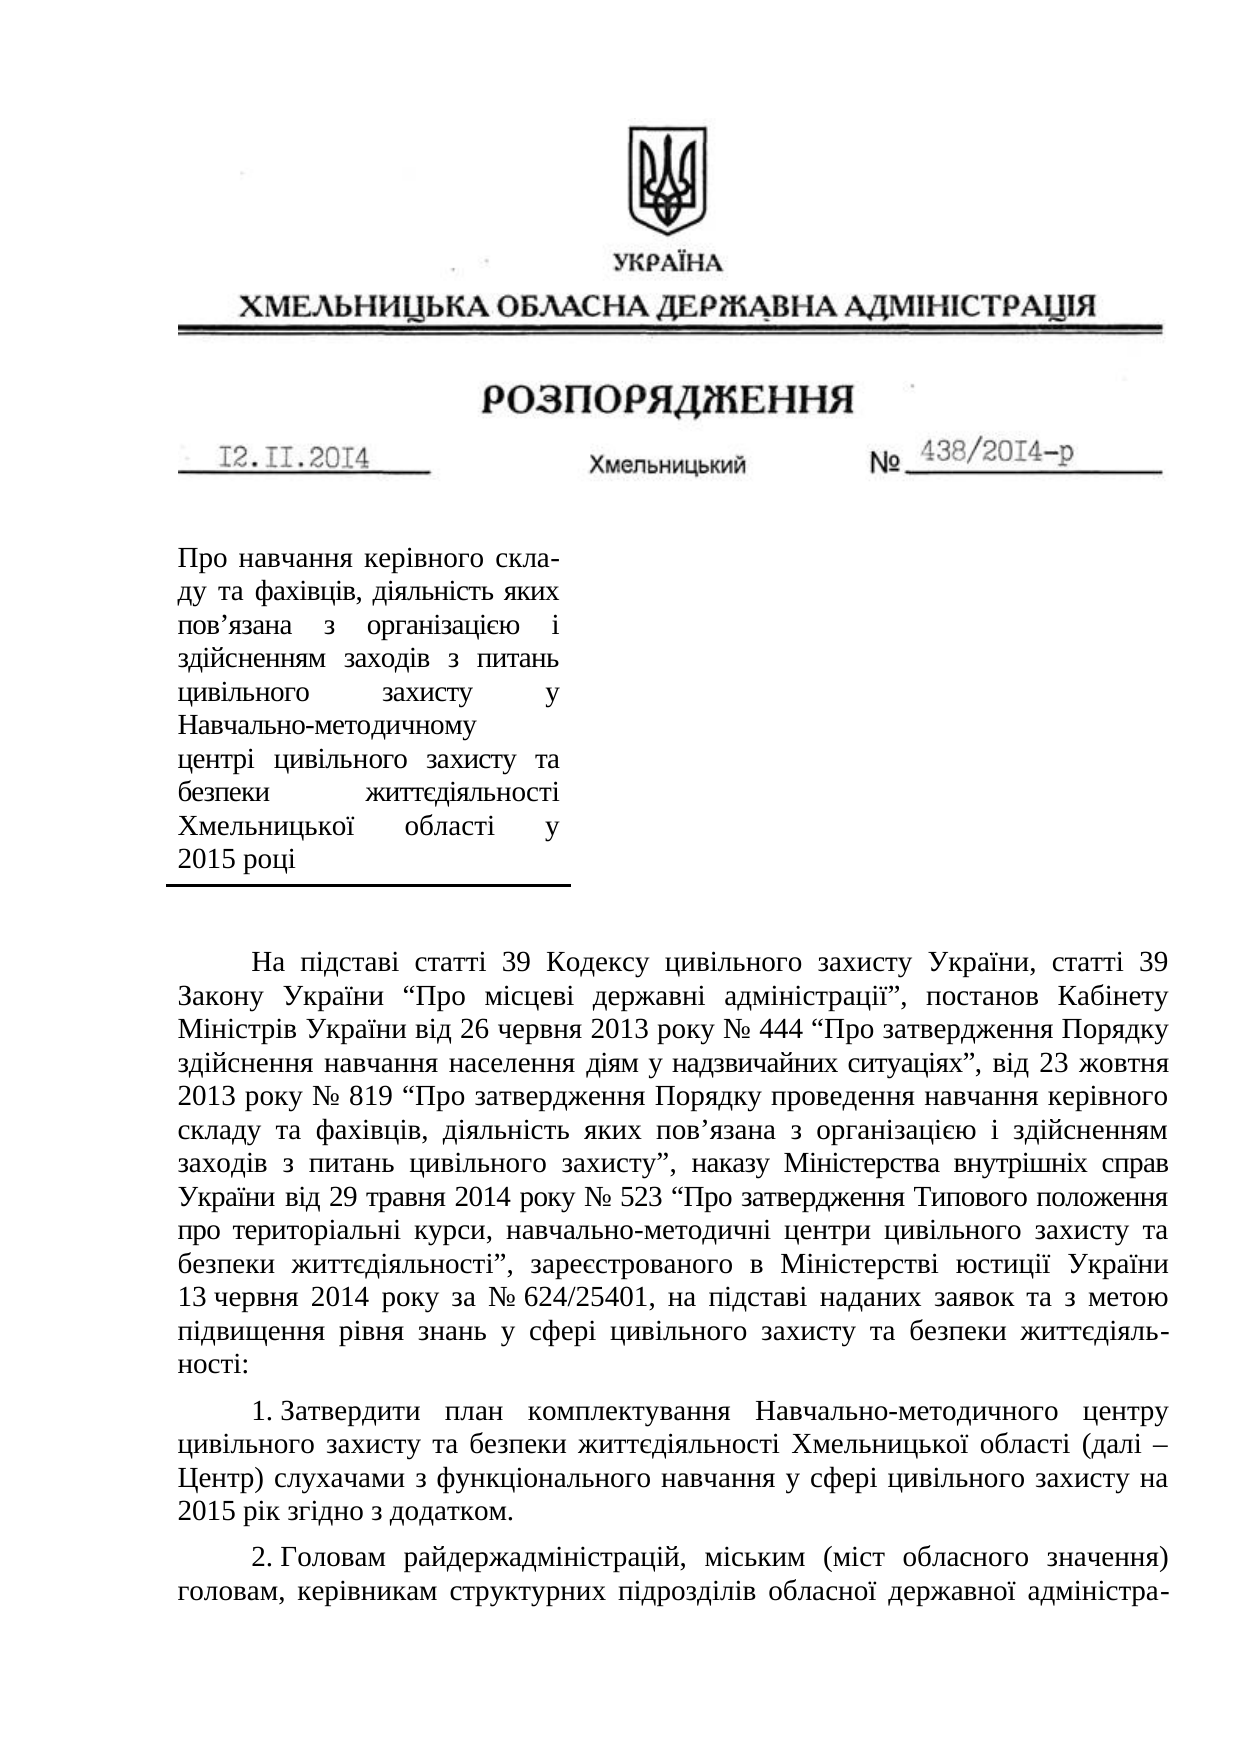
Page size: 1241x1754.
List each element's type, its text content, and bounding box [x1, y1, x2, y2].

text 1. Затвердити план комплектування Навчально-методичного центру цивільного захисту та безпеки життєдіяльності Хмельницької області (далі – Центр) слухачами з функціонального навчання у сфері цивільного захисту на 2015 рік згідно з додатком. [177, 1393, 1169, 1527]
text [177, 1539, 1169, 1606]
table_header Про навчання керівного складу та фахівців, діяльність яких пов’язана з організацією і здійсненням заходів з питань цивільного захисту у Навчально-методичному центрі цивільного захисту та безпеки життєдіяльності Хмельницької області у 2015 році [166, 540, 571, 883]
picture [178, 118, 1169, 483]
text На підставі статті 39 Кодексу цивільного захисту України, статті 39 Закону України “Про місцеві державні адміністрації”, постанов Кабінету Міністрів України від 26 червня 2013 року № 444 “Про затвердження Порядку здійснення навчання населення діям у надзвичайних ситуаціях”, від 23 жовтня 2013 року № 819 “Про затвердження Порядку проведення навчання керівного складу та фахівців, діяльність яких пов’язана з організацією і здійсненням заходів з питань цивільного захисту”, наказу Міністерства внутрішніх справ України від 29 травня 2014 року № 523 “Про затвердження Типового положення про територіальні курси, навчально-методичні центри цивільного захисту та безпеки життєдіяльності”, зареєстрованого в Міністерстві юстиції України 13 червня 2014 року за № 624/25401, на підставі наданих заявок та з метою підвищення рівня знань у сфері цивільного захисту та безпеки життєдіяльності: [177, 944, 1169, 1380]
